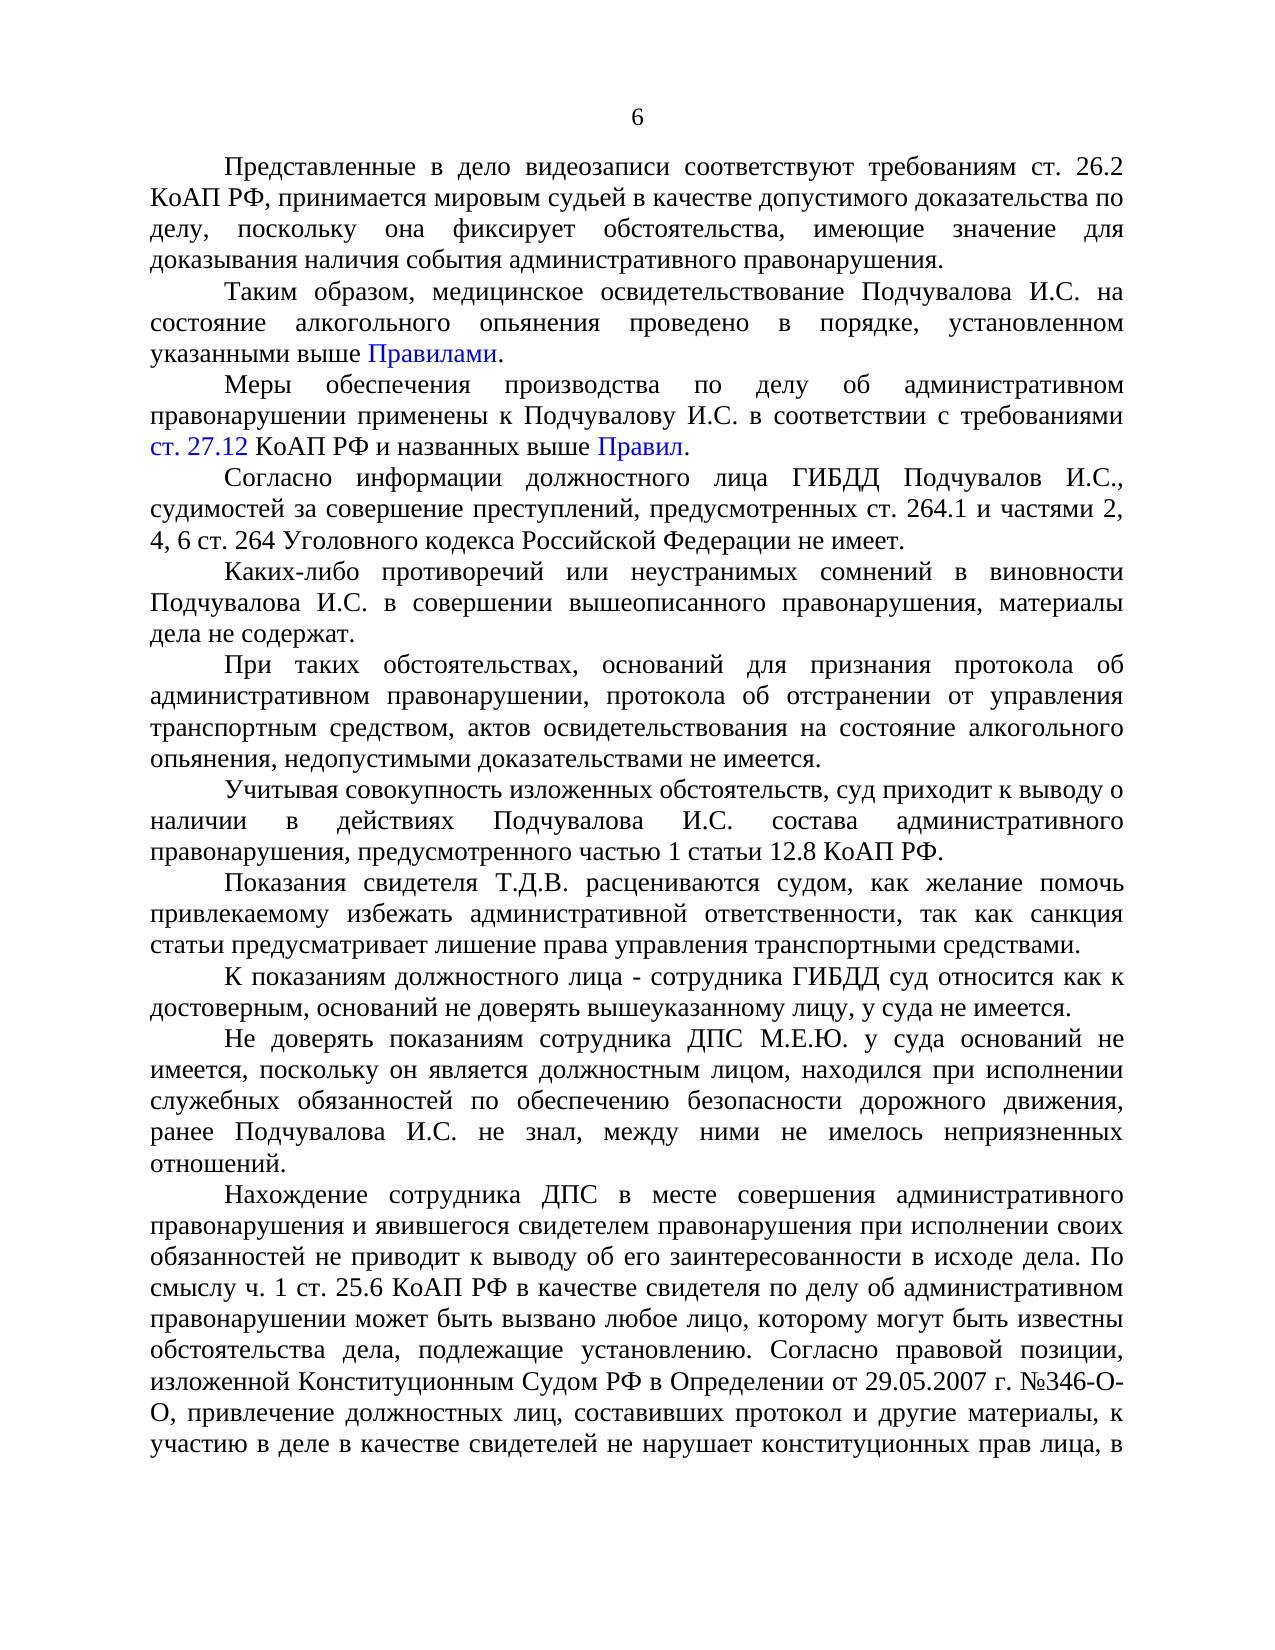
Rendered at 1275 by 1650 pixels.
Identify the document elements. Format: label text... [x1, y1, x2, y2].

text К показаниям должностного лица - сотрудника ГИБДД суд относится как к достоверным, оснований не доверять вышеуказанному лицу, у суда не имеется. [150, 960, 1125, 1022]
text Каких-либо противоречий или неустранимых сомнений в виновности Подчувалова И.С. в совершении вышеописанного правонарушения, материалы дела не содержат. [150, 555, 1125, 648]
text Учитывая совокупность изложенных обстоятельств, суд приходит к выводу о наличии в действиях Подчувалова И.С. состава административного правонарушения, предусмотренного частью 1 статьи 12.8 КоАП РФ. [150, 773, 1125, 866]
text Не доверять показаниям сотрудника ДПС М.Е.Ю. у суда оснований не имеется, поскольку он является должностным лицом, находился при исполнении служебных обязанностей по обеспечению безопасности дорожного движения, ранее Подчувалова И.С. не знал, между ними не имелось неприязненных отношений. [150, 1022, 1125, 1178]
text При таких обстоятельствах, оснований для признания протокола об административном правонарушении, протокола об отстранении от управления транспортным средством, актов освидетельствования на состояние алкогольного опьянения, недопустимыми доказательствами не имеется. [150, 648, 1125, 773]
text Таким образом, медицинское освидетельствование Подчувалова И.С. на состояние алкогольного опьянения проведено в порядке, установленном указанными выше Правилами. [150, 274, 1125, 368]
text Представленные в дело видеозаписи соответствуют требованиям ст. 26.2 КоАП РФ, принимается мировым судьей в качестве допустимого доказательства по делу, поскольку она фиксирует обстоятельства, имеющие значение для доказывания наличия события административного правонарушения. [150, 150, 1125, 274]
text Показания свидетеля Т.Д.В. расцениваются судом, как желание помочь привлекаемому избежать административной ответственности, так как санкция статьи предусматривает лишение права управления транспортными средствами. [150, 866, 1125, 960]
text Согласно информации должностного лица ГИБДД Подчувалов И.С., судимостей за совершение преступлений, предусмотренных ст. 264.1 и частями 2, 4, 6 ст. 264 Уголовного кодекса Российской Федерации не имеет. [150, 461, 1125, 555]
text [150, 1178, 1125, 1458]
text Меры обеспечения производства по делу об административном правонарушении применены к Подчувалову И.С. в соответствии с требованиями ст. 27.12 КоАП РФ и названных выше Правил. [150, 368, 1125, 461]
